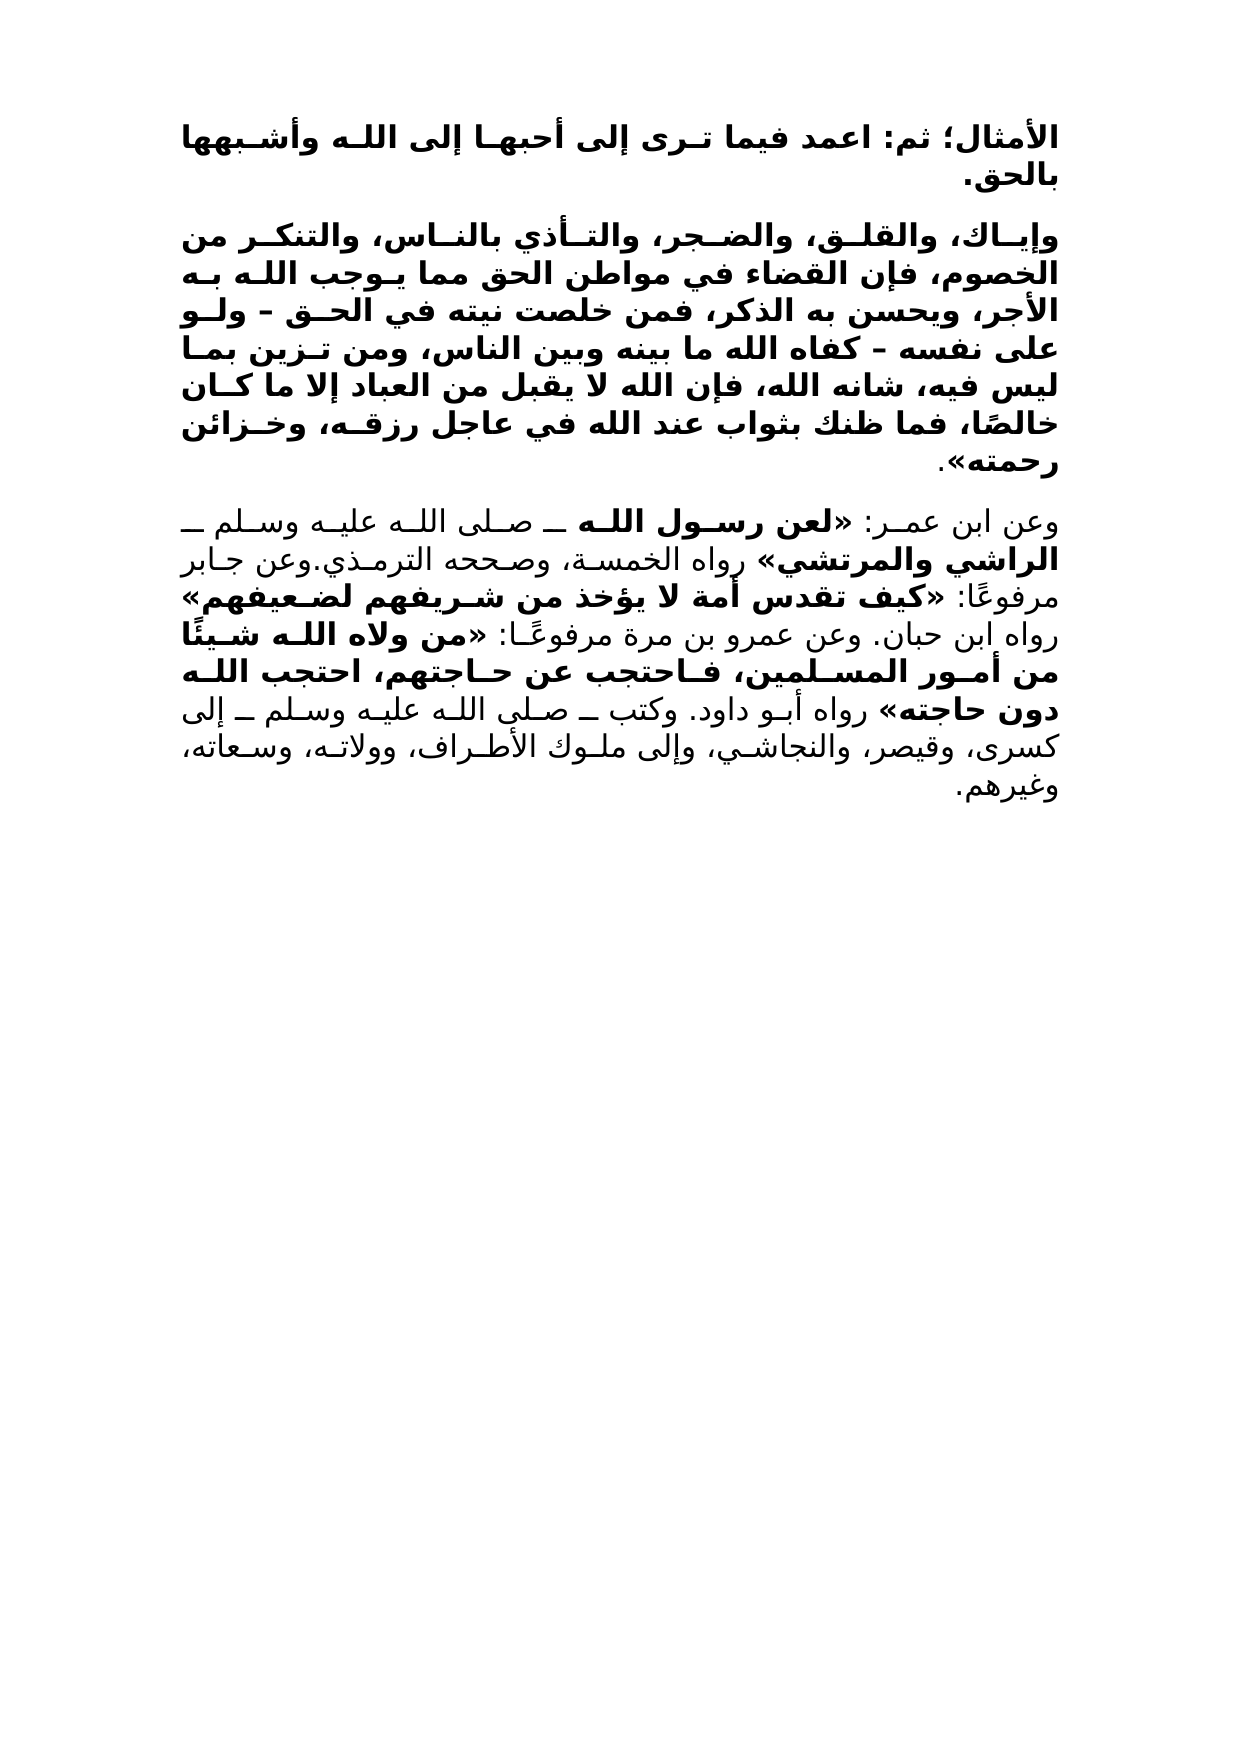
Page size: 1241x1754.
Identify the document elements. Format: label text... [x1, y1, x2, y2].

text وإياك، والقلق، والضجر، والتأذي بالناس، والتنكر من الخصوم، فإن القضاء في مواطن الحق مما يوجب الله به الأجر، ويحسن به الذكر، فمن خلصت نيته في الحق – ولو على نفسه – كفاه الله ما بينه وبين الناس، ومن تزين بما ليس فيه، شانه الله، فإن الله لا يقبل من العباد إلا ما كان خالصًا، فما ظنك بثواب عند الله في عاجل رزقه، وخزائن رحمته». [181, 217, 1059, 479]
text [181, 118, 1059, 193]
text وعن ابن عمر: «لعن رسول الله ـ صلى الله عليه وسلم ـ الراشي والمرتشي» رواه الخمسة، وصححه الترمذي.وعن جابر مرفوعًا: «كيف تقدس أمة لا يؤخذ من شريفهم لضعيفهم» رواه ابن حبان. وعن عمرو بن مرة مرفوعًا: «من ولاه الله شيئًا من أمور المسلمين، فاحتجب عن حاجتهم، احتجب الله دون حاجته» رواه أبو داود. وكتب ـ صلى الله عليه وسلم ـ إلى كسرى، وقيصر، والنجاشي، وإلى ملوك الأطراف، وولاته، وسعاته، وغيرهم. [181, 502, 1059, 802]
